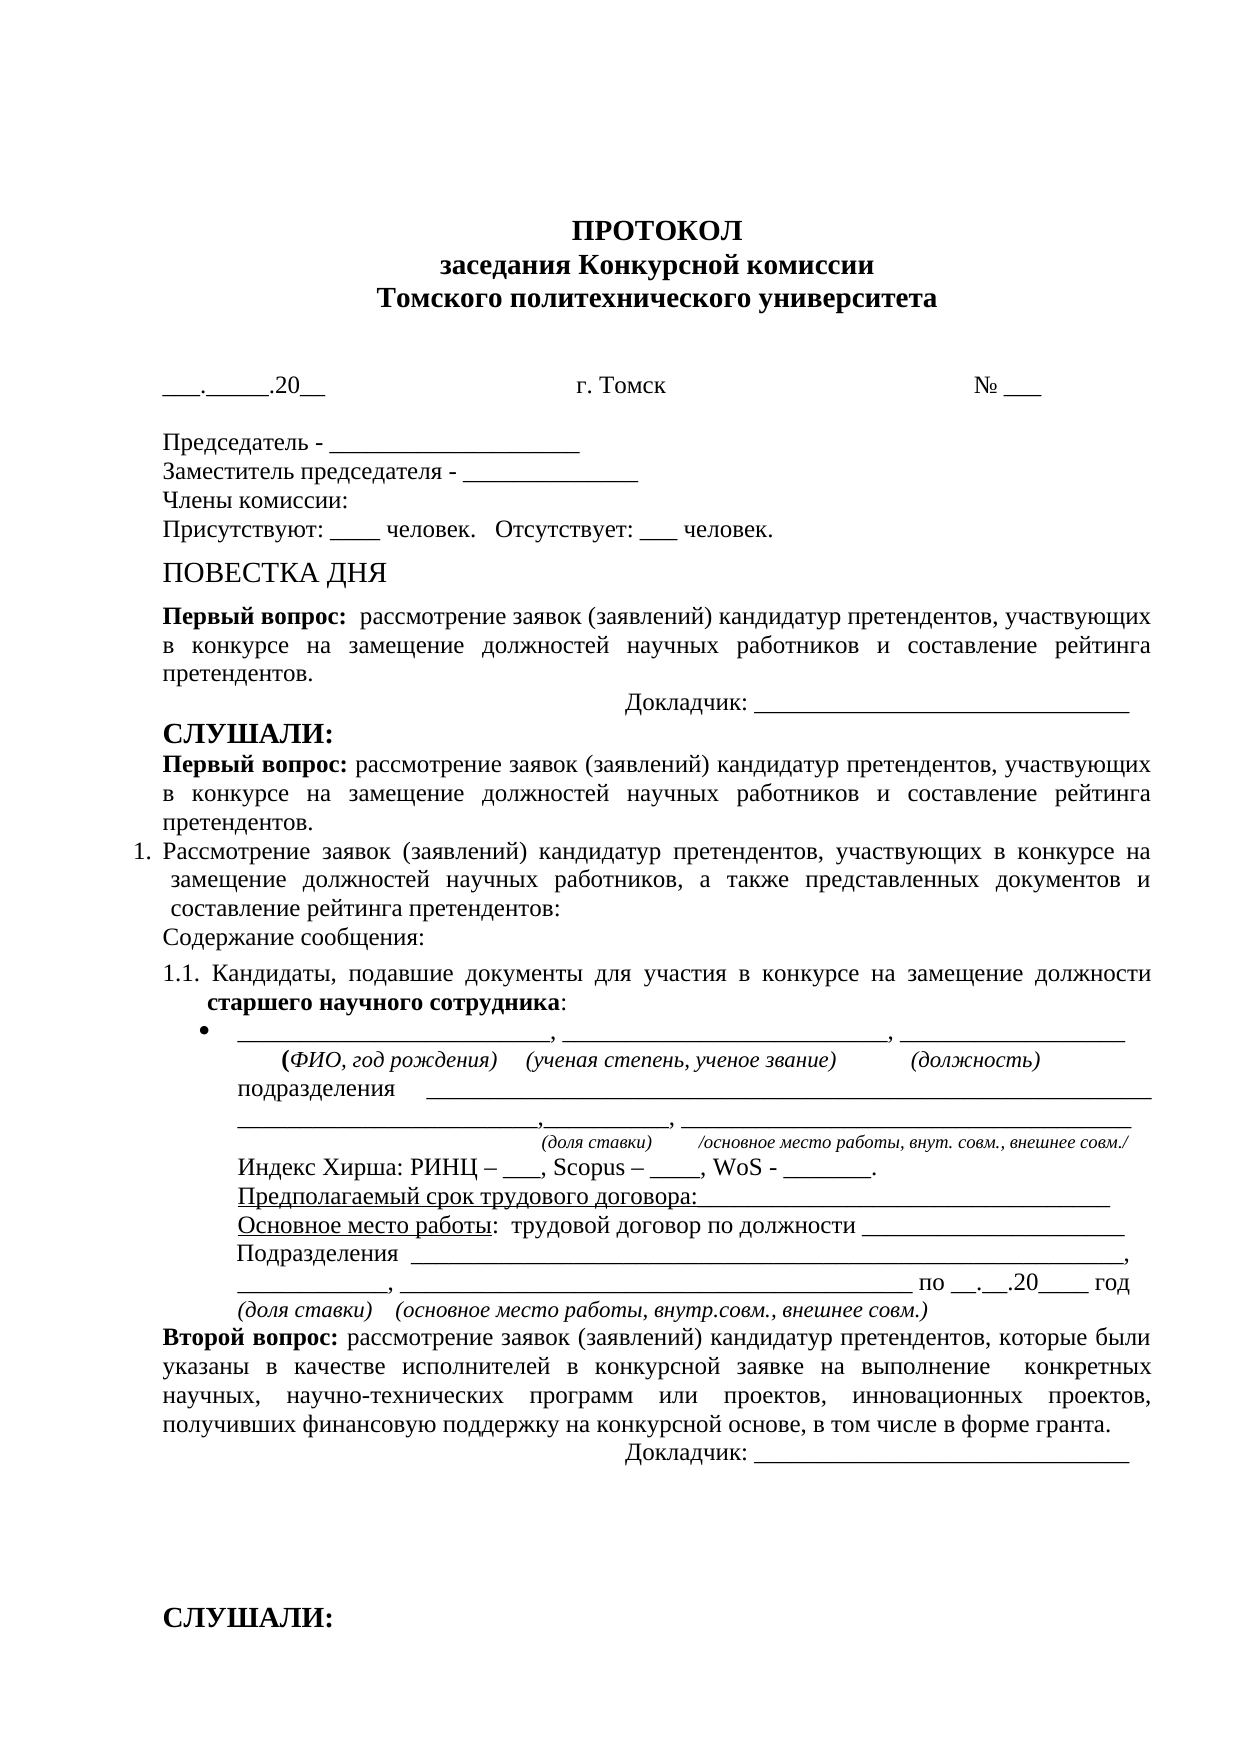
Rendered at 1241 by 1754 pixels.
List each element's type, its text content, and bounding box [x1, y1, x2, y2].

text Члены комиссии: [162, 485, 1152, 514]
text Предполагаемый срок трудового договора:_________________________________ [237, 1181, 1152, 1210]
list Рассмотрение заявок (заявлений) кандидатур претендентов, участвующих в конкурсе на замещение должностей научных работников, а также представленных документов и составление рейтинга претендентов: [133, 836, 1152, 922]
text (ФИО, год рождения) (ученая степень, ученое звание) (должность) [237, 1044, 1152, 1073]
list _________________________, __________________________, __________________ [200, 1016, 1152, 1044]
text Второй вопрос: рассмотрение заявок (заявлений) кандидатур претендентов, которые были указаны в качестве исполнителей в конкурсной заявке на выполнение конкретных научных, научно-технических программ или проектов, инновационных проектов, получивших финансовую поддержку на конкурсной основе, в том числе в форме гранта. [162, 1322, 1152, 1437]
text Слушали: [162, 1600, 1152, 1634]
text Индекс Хирша: РИНЦ – ___, Scopus – ____, WoS - _______. [237, 1152, 1152, 1181]
text Заместитель председателя - ______________ [162, 456, 1152, 485]
text ____________, _________________________________________ по __.__.20____ год [237, 1267, 1152, 1296]
text Слушали: [162, 716, 1152, 749]
text Подразделения _________________________________________________________, [162, 1238, 1152, 1267]
text Томского политехнического университета [162, 280, 1152, 314]
text (доля ставки) (основное место работы, внутр.совм., внешнее совм.) [237, 1296, 1152, 1322]
text Председатель - ____________________ [162, 427, 1152, 456]
text ___._____.20__ г. Томск № ___ [162, 370, 1152, 399]
text заседания Конкурсной комиссии [162, 247, 1152, 280]
text Докладчик: ______________________________ [569, 687, 1152, 716]
text Первый вопрос: рассмотрение заявок (заявлений) кандидатур претендентов, участвующих в конкурсе на замещение должностей научных работников и составление рейтинга претендентов. [162, 749, 1152, 836]
text подразделения __________________________________________________________ ________________________,__________, ____________________________________ [237, 1073, 1152, 1131]
text Протокол [162, 213, 1152, 247]
text 1.1. Кандидаты, подавшие документы для участия в конкурсе на замещение должности старшего научного сотрудника: [162, 958, 1152, 1016]
text Докладчик: ______________________________ [569, 1437, 1152, 1466]
text Первый вопрос: рассмотрение заявок (заявлений) кандидатур претендентов, участвующих в конкурсе на замещение должностей научных работников и составление рейтинга претендентов. [162, 601, 1152, 687]
text (доля ставки) /основное место работы, внут. совм., внешнее совм./ [237, 1131, 1152, 1152]
text Повестка дня [162, 555, 1152, 588]
text Присутствуют: ____ человек. Отсутствует: ___ человек. [162, 514, 1152, 542]
text Основное место работы: трудовой договор по должности _____________________ [237, 1210, 1152, 1238]
text Содержание сообщения: [162, 922, 1152, 951]
